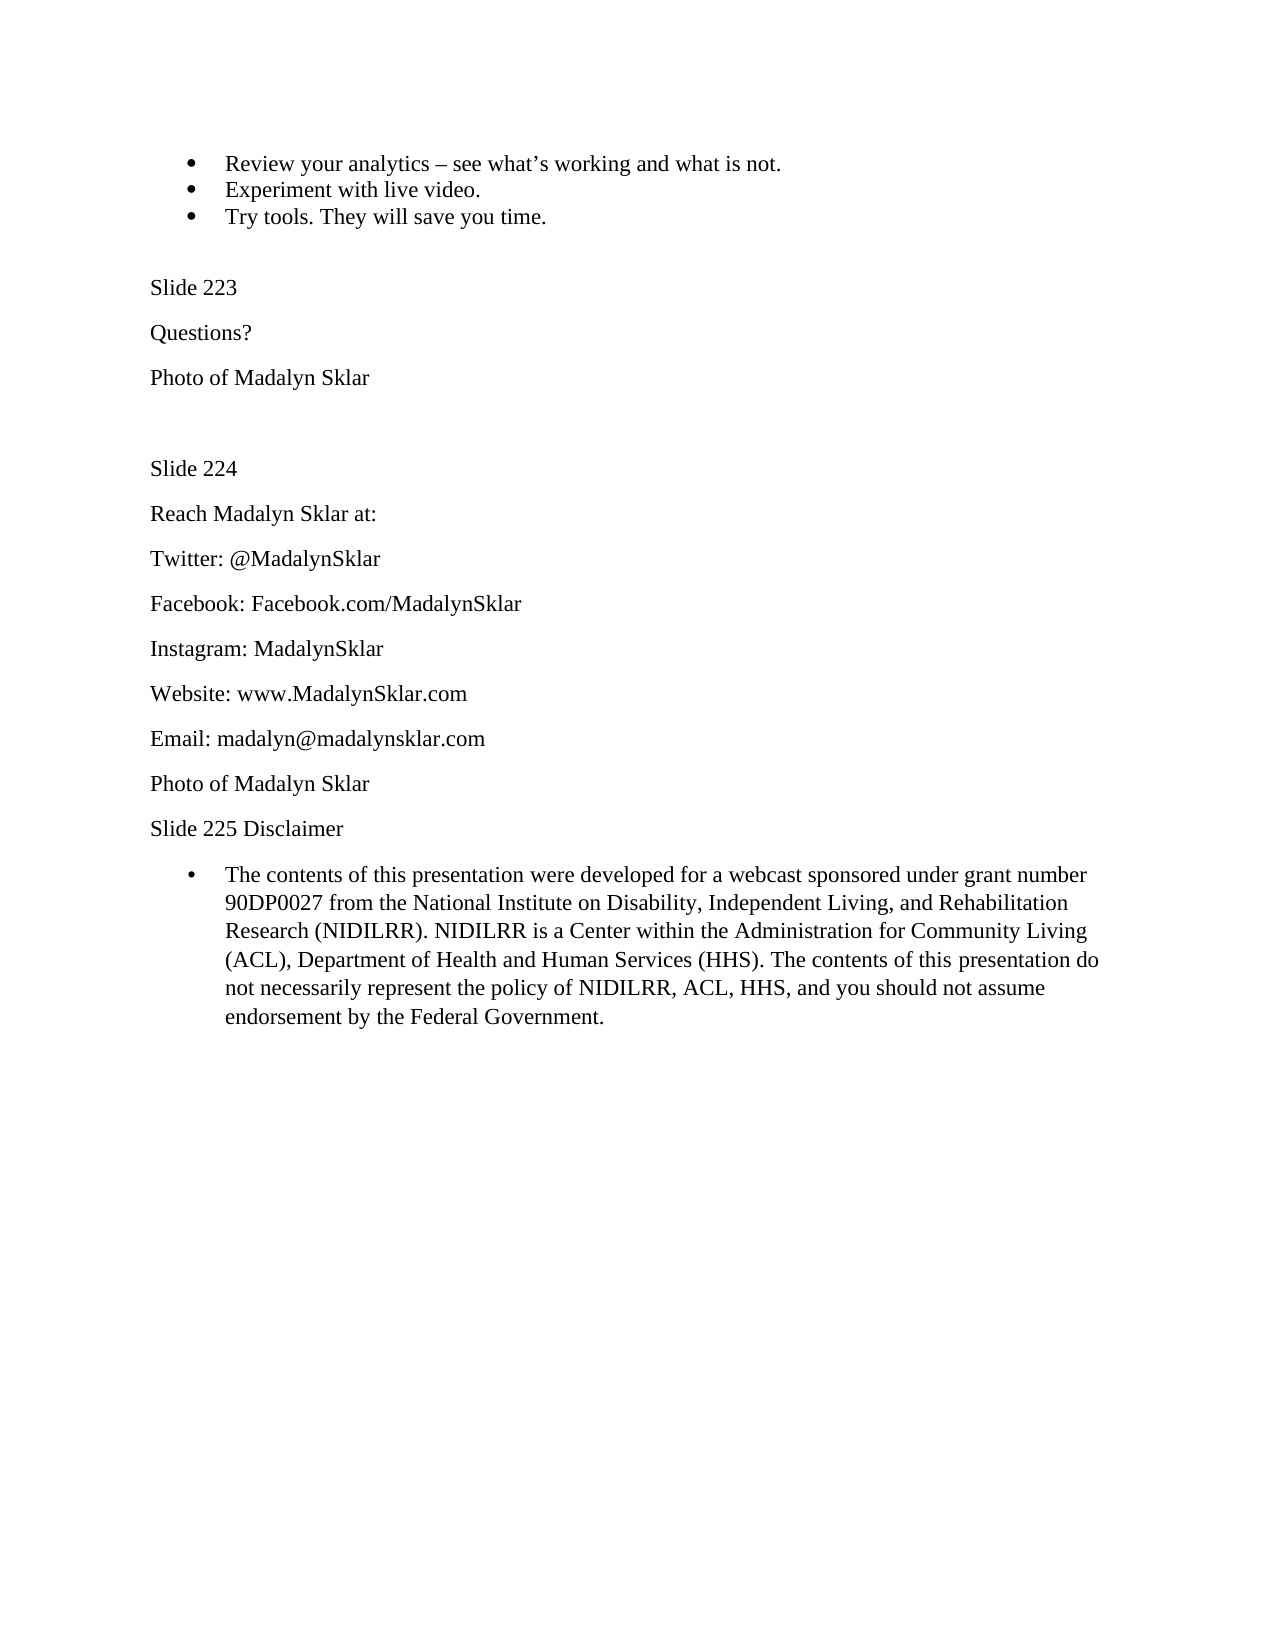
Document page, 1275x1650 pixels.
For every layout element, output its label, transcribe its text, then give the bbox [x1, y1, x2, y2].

list The contents of this presentation were developed for a webcast sponsored under grant number 90DP0027 from the National Institute on Disability, Independent Living, and Rehabilitation Research (NIDILRR). NIDILRR is a Center within the Administration for Community Living (ACL), Department of Health and Human Services (HHS). The contents of this presentation do not necessarily represent the policy of NIDILRR, ACL, HHS, and you should not assume endorsement by the Federal Government. [187, 861, 1125, 1029]
text Questions? [150, 319, 1125, 346]
text Slide 223 [150, 274, 1125, 301]
text Instagram: MadalynSklar [150, 635, 1125, 661]
list Experiment with live video. [187, 176, 1125, 203]
text Website: www.MadalynSklar.com [150, 680, 1125, 706]
text Photo of Madalyn Sklar [150, 364, 1125, 391]
list Try tools. They will save you time. [187, 203, 1125, 229]
text Slide 225 Disclaimer [150, 815, 1125, 842]
list Review your analytics – see what’s working and what is not. [187, 150, 1125, 176]
text Twitter: @MadalynSklar [150, 545, 1125, 571]
text Facebook: Facebook.com/MadalynSklar [150, 590, 1125, 616]
text Slide 224 [150, 454, 1125, 481]
text Email: madalyn@madalynsklar.com [150, 725, 1125, 752]
text Reach Madalyn Sklar at: [150, 500, 1125, 526]
text Photo of Madalyn Sklar [150, 770, 1125, 797]
